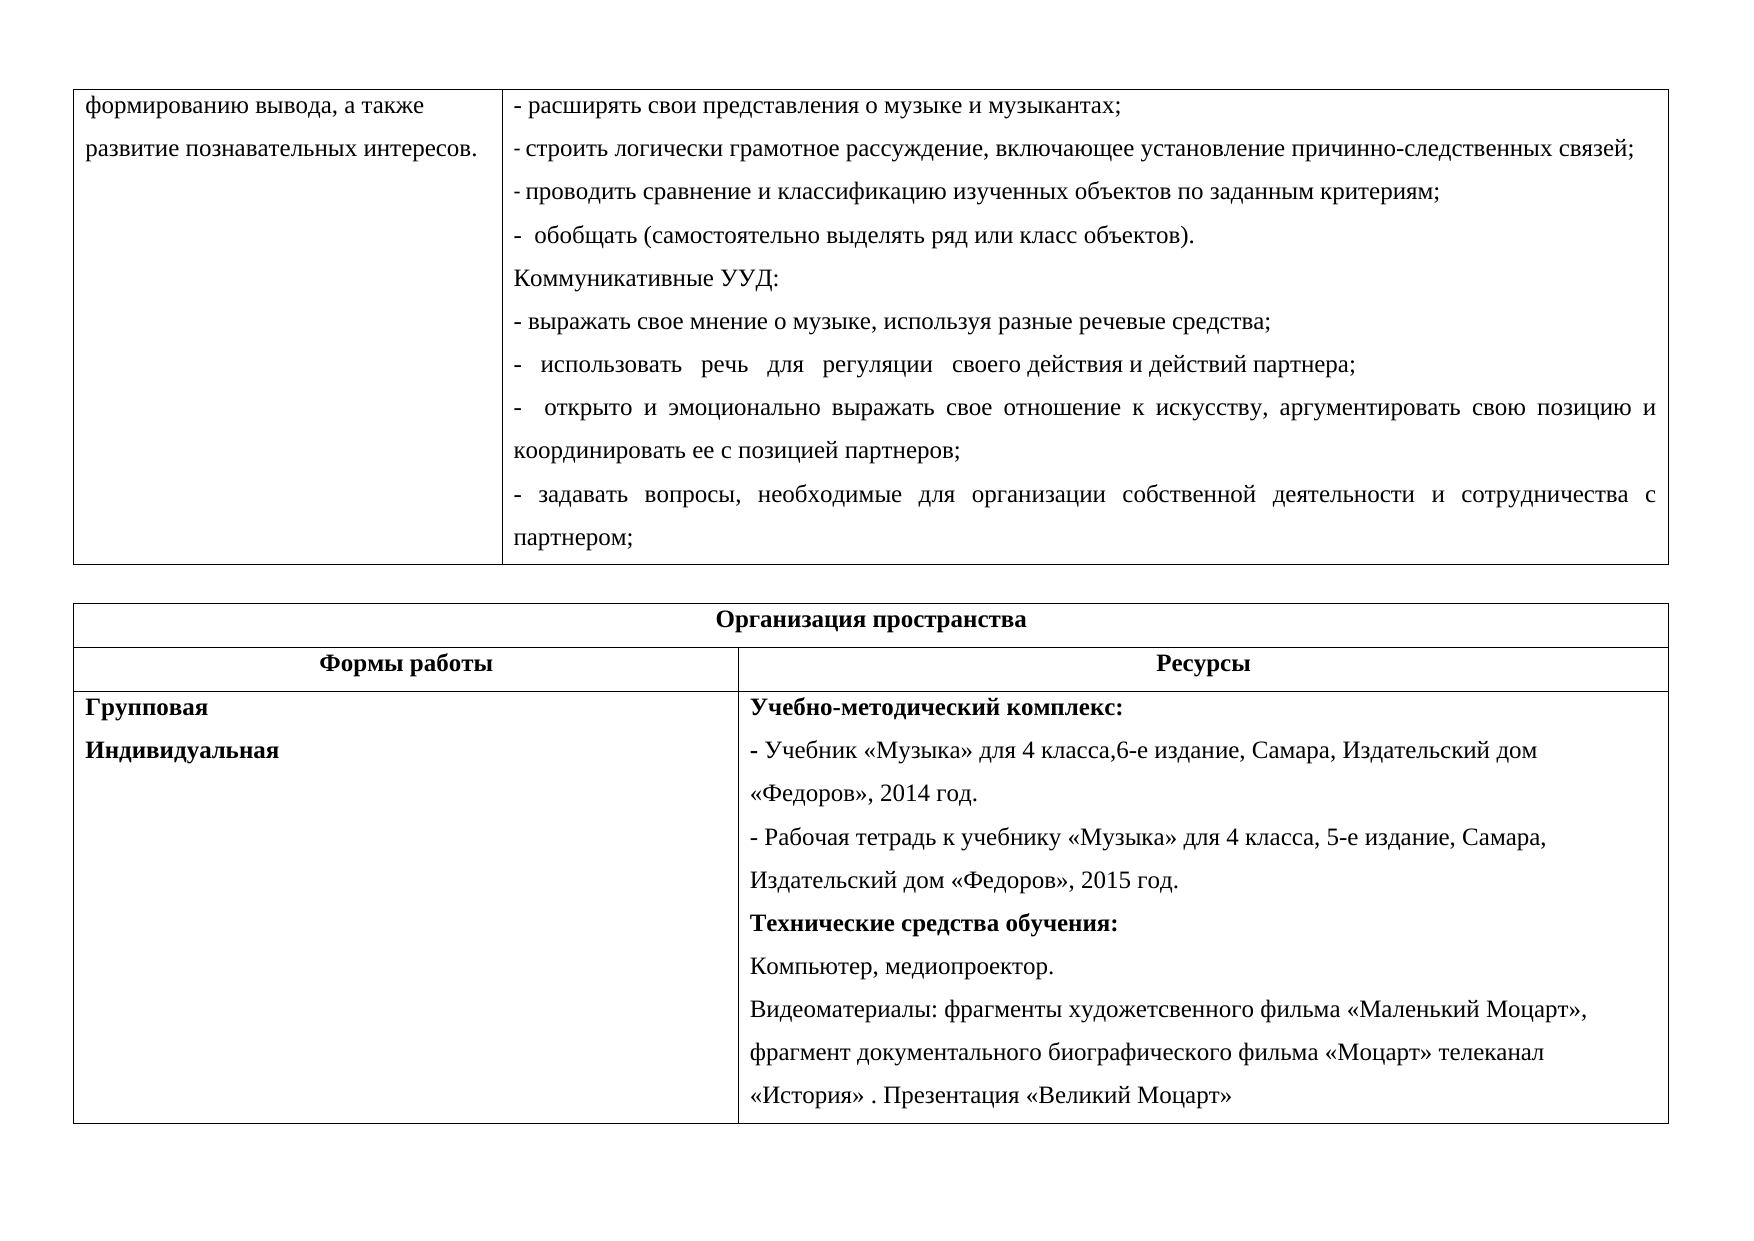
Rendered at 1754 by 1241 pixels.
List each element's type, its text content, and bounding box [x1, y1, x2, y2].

table_cell Групповая Индивидуальная [74, 692, 738, 1123]
table_cell Ресурсы [739, 648, 1668, 691]
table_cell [503, 90, 1668, 564]
table_cell Учебно-методический комплекс: - Учебник «Музыка» для 4 класса,6-е издание, Самара, Издательский дом «Федоров», 2014 год. - Рабочая тетрадь к учебнику «Музыка» для 4 класса, 5-е издание, Самара, Издательский дом «Федоров», 2015 год. Технические средства обучения: Компьютер, медиопроектор. Видеоматериалы: фрагменты художетсвенного фильма «Маленький Моцарт», фрагмент документального биографического фильма «Моцарт» телеканал «История» . Презентация «Великий Моцарт» [739, 692, 1668, 1123]
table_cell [74, 90, 502, 564]
table_header Организация пространства [74, 604, 1668, 647]
table_cell Формы работы [74, 648, 738, 691]
